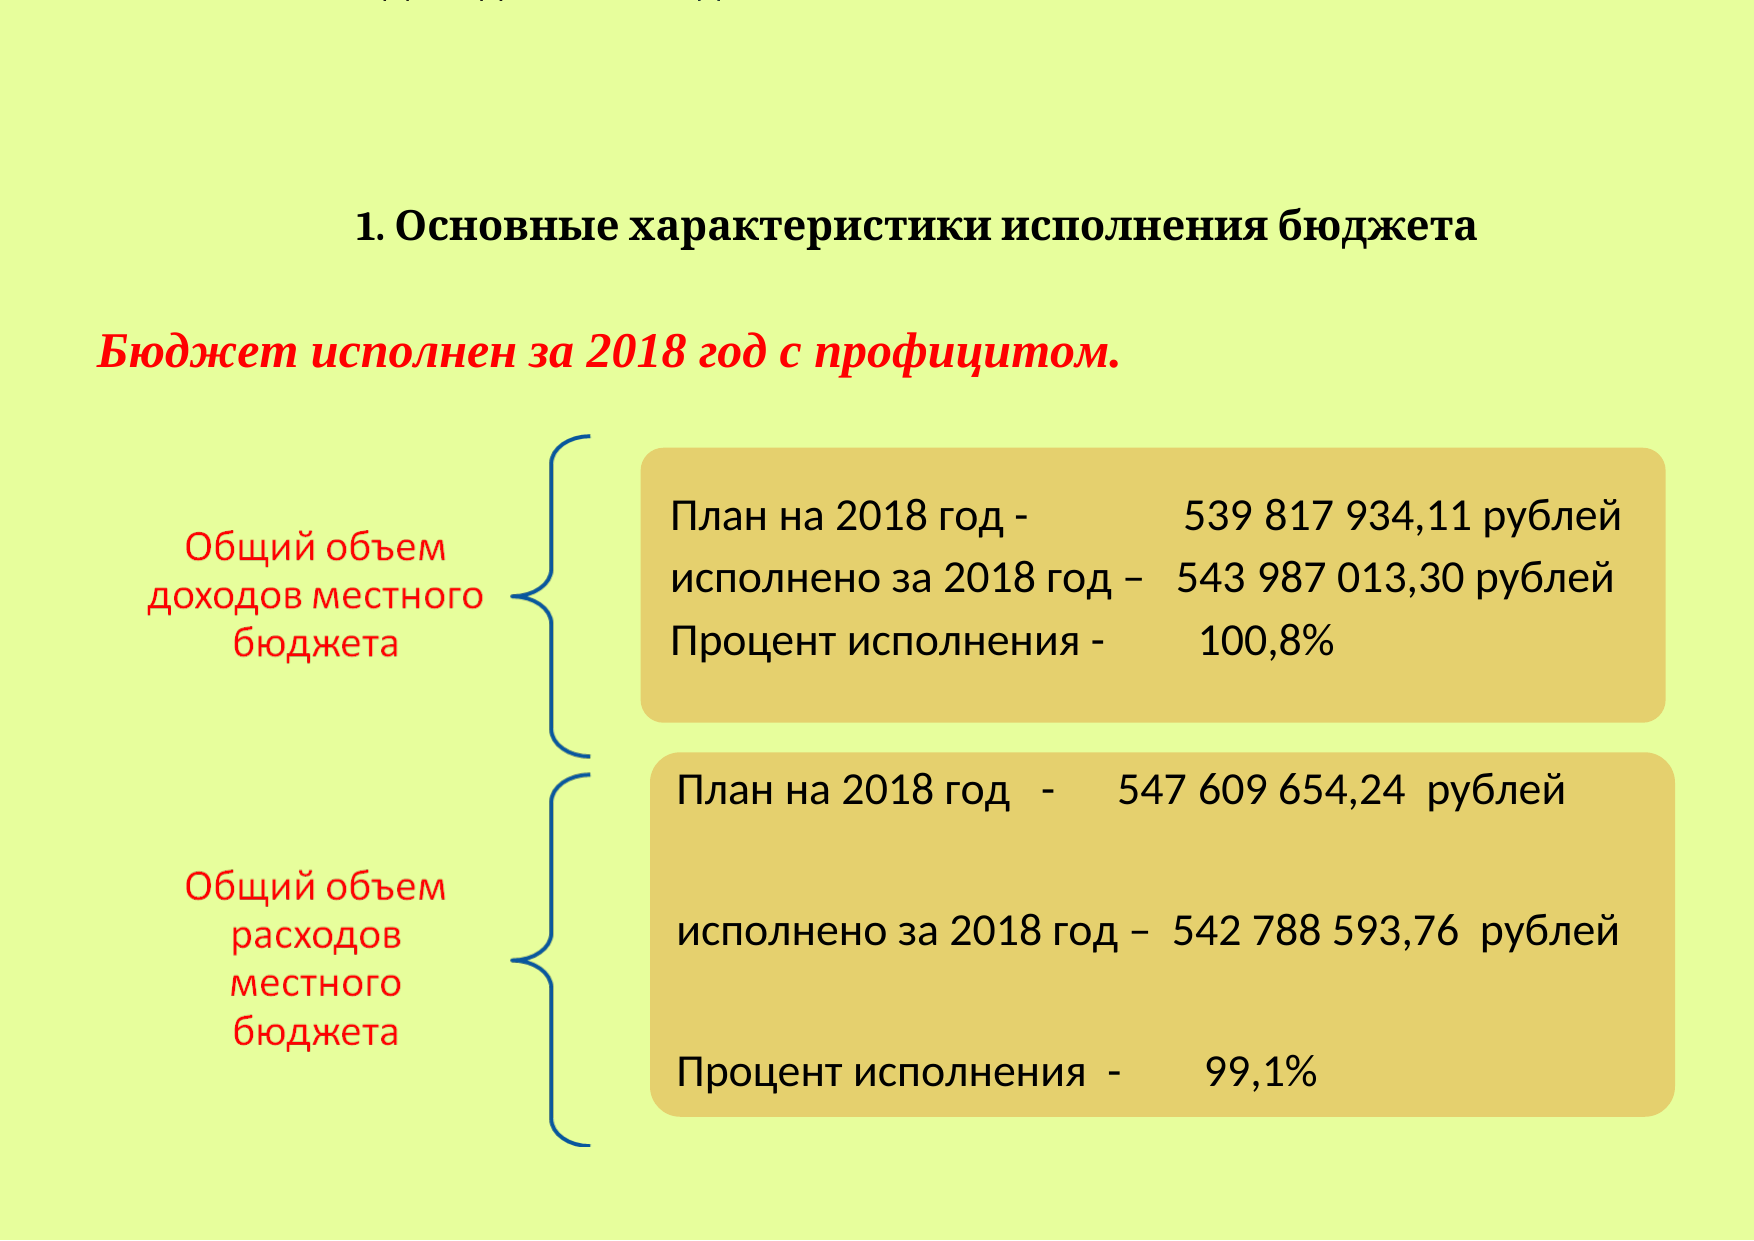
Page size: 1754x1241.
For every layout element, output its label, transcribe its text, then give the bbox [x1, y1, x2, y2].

picture [145, 434, 605, 1147]
list 1. Основные характеристики исполнения бюджета [140, 203, 1695, 251]
table_header [236, 1073, 1213, 1159]
text Бюджет исполнен за 2018 год с профицитом. [97, 279, 1695, 378]
